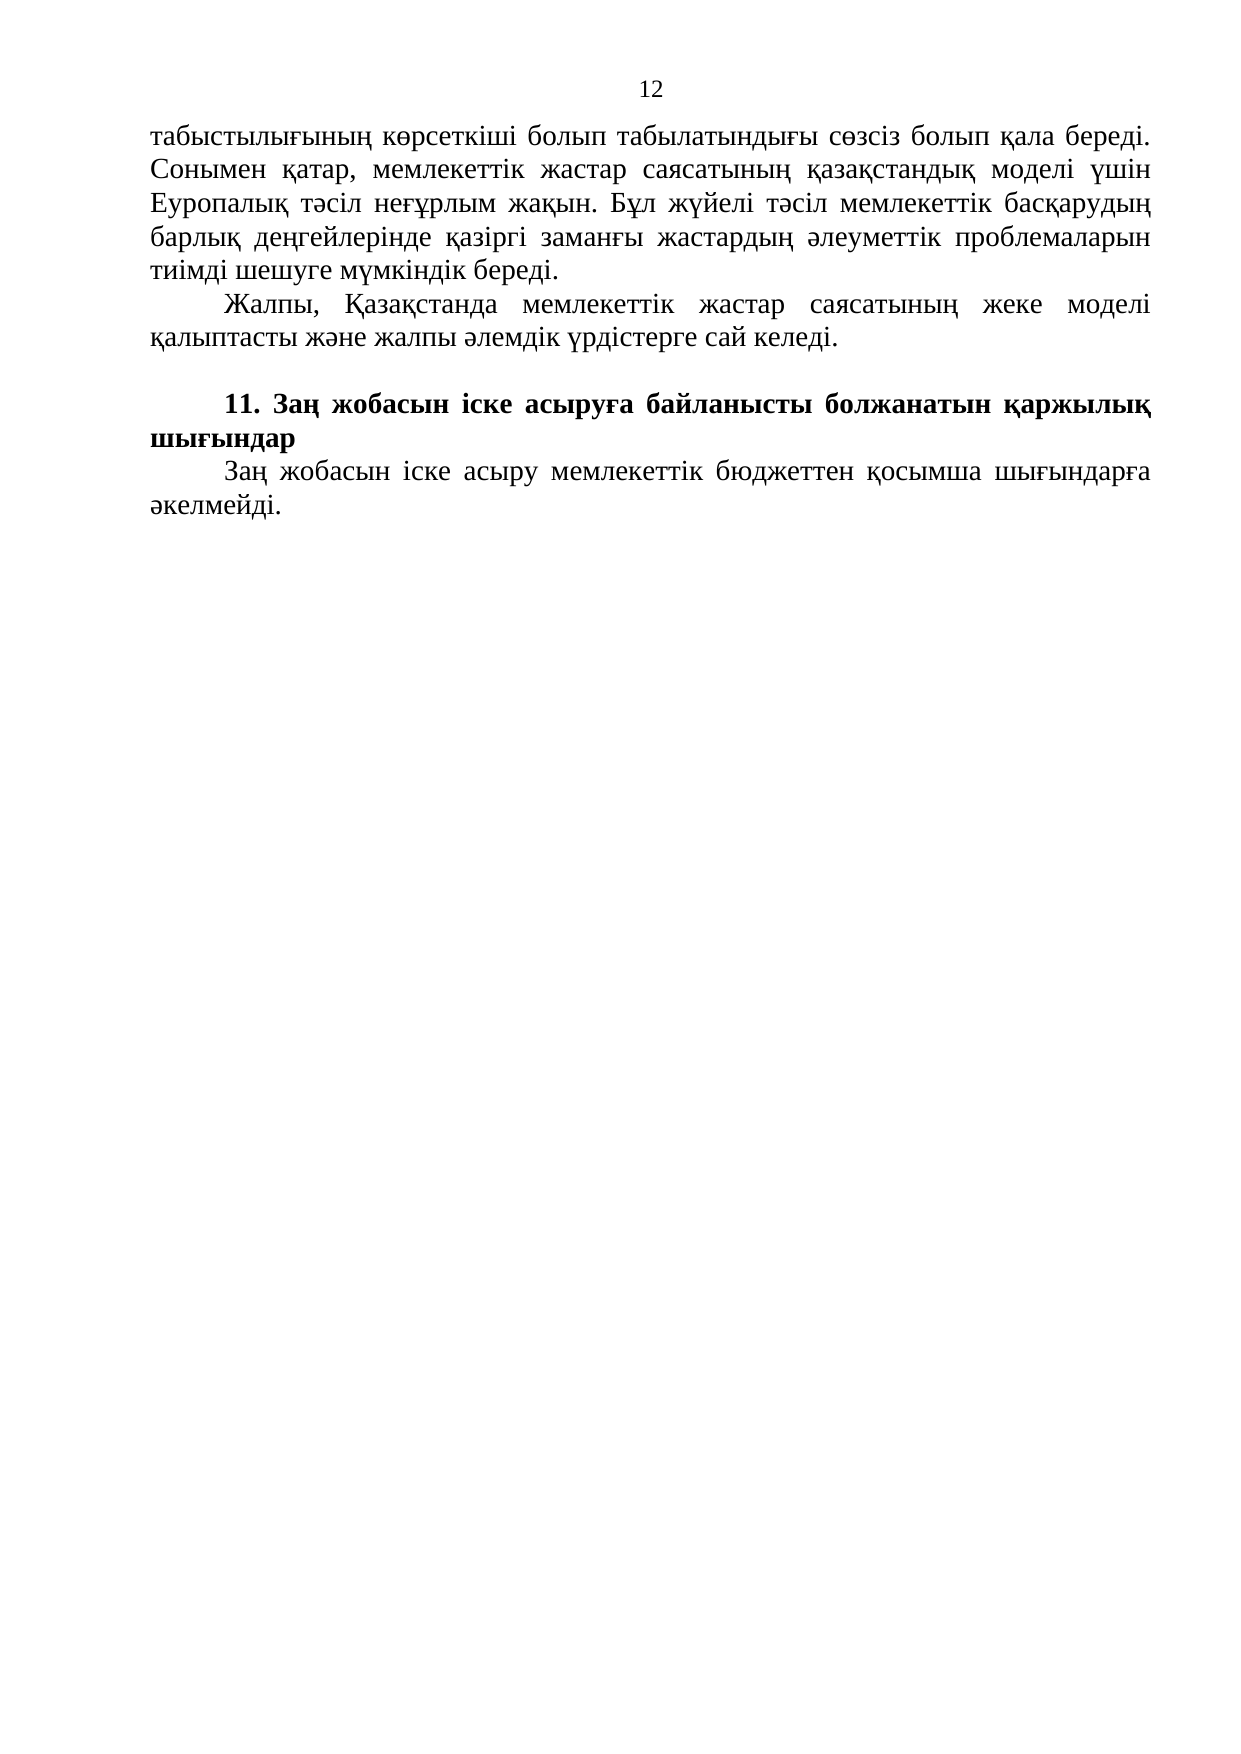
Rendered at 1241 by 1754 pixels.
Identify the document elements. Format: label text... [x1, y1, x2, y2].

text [150, 118, 1152, 286]
text Жалпы, Қазақстанда мемлекеттік жастар саясатының жеке моделі қалыптасты және жалпы әлемдік үрдістерге сай келеді. [150, 286, 1152, 353]
text Заң жобасын іске асыру мемлекеттік бюджеттен қосымша шығындарға әкелмейді. [150, 453, 1152, 521]
text 11. Заң жобасын іске асыруға байланысты болжанатын қаржылық шығындар [150, 386, 1152, 453]
